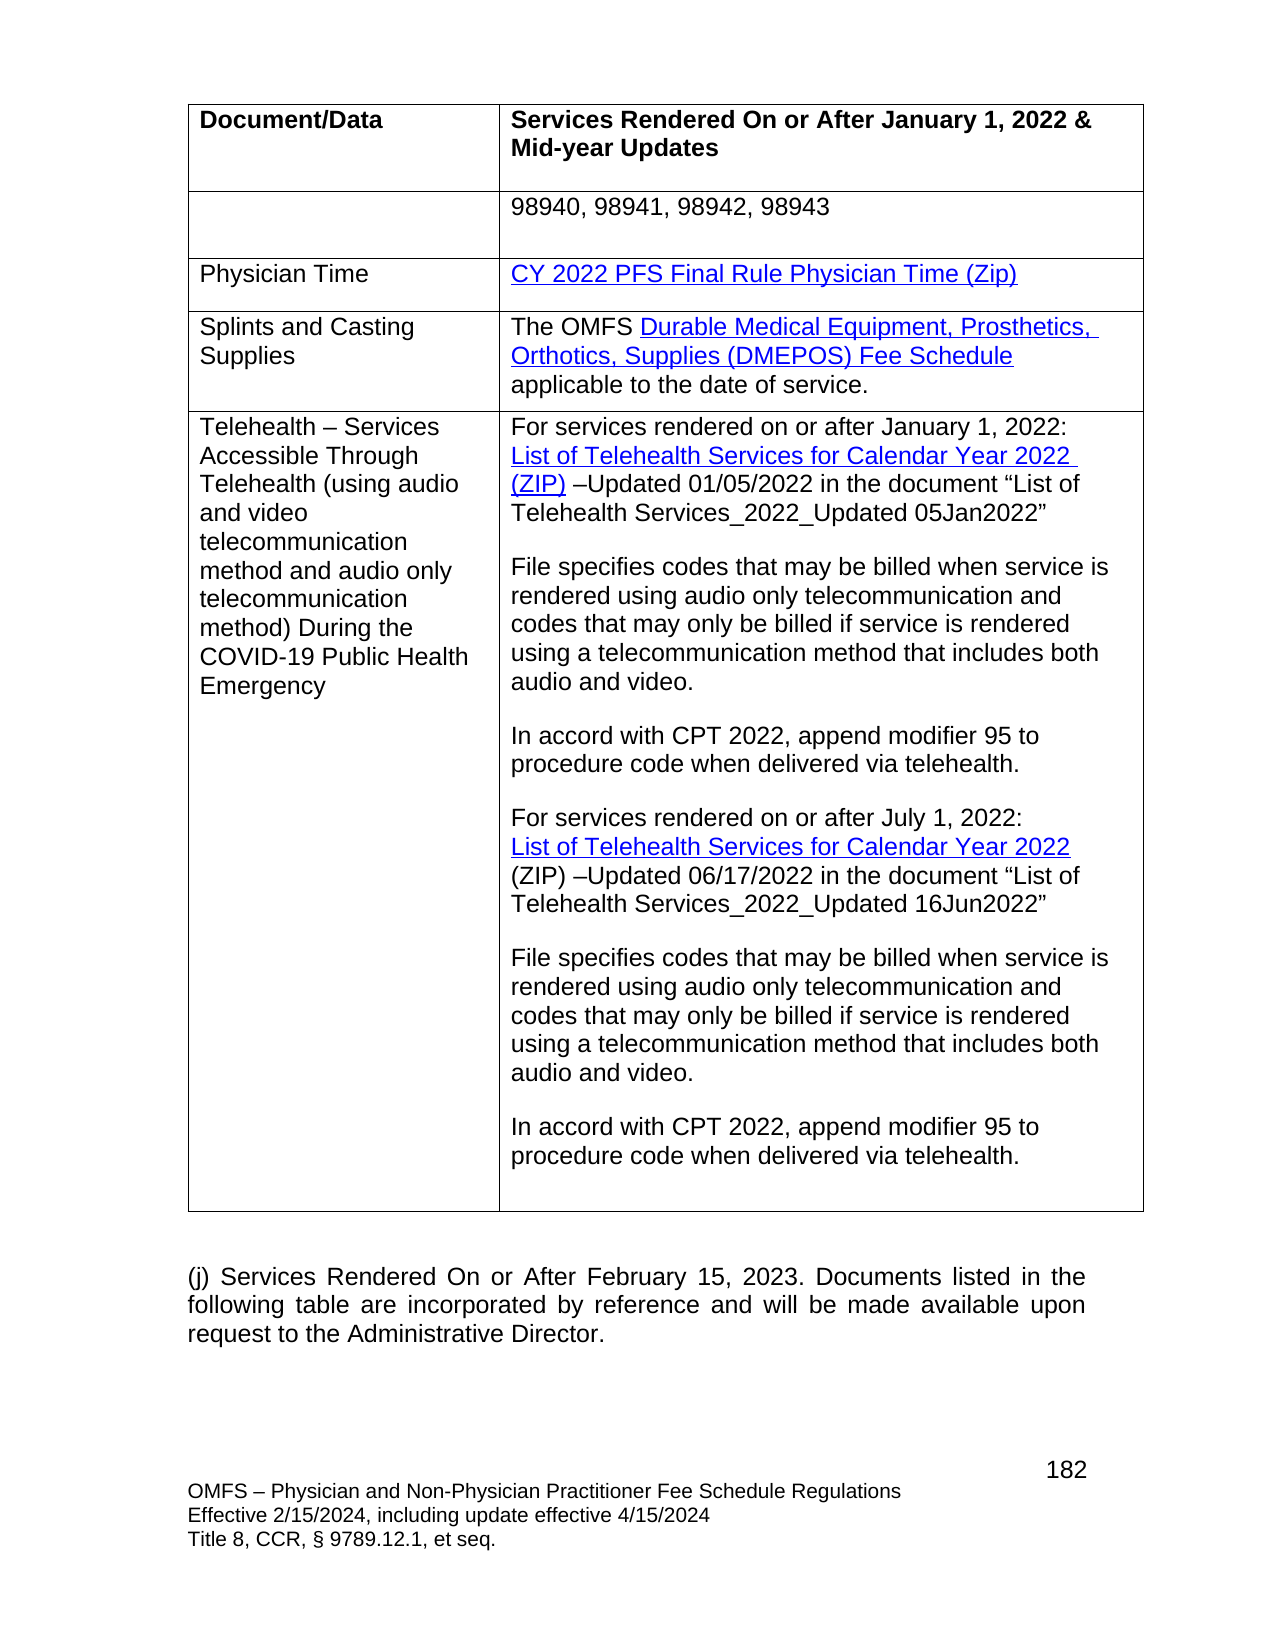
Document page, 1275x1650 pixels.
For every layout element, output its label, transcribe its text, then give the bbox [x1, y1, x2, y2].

table_header Services Rendered On or After January 1, 2022 & Mid-year Updates [500, 105, 1143, 191]
text (j) Services Rendered On or After February 15, 2023. Documents listed in the following table are incorporated by reference and will be made available upon request to the Administrative Director. [187, 1262, 1087, 1348]
table_cell For services rendered on or after January 1, 2022: List of Telehealth Services for Calendar Year 2022 (ZIP) –Updated 01/05/2022 in the document “List of Telehealth Services_2022_Updated 05Jan2022” File specifies codes that may be billed when service is rendered using audio only telecommunication and codes that may only be billed if service is rendered using a telecommunication method that includes both audio and video. In accord with CPT 2022, append modifier 95 to procedure code when delivered via telehealth. For services rendered on or after July 1, 2022: List of Telehealth Services for Calendar Year 2022 (ZIP) –Updated 06/17/2022 in the document “List of Telehealth Services_2022_Updated 16Jun2022” File specifies codes that may be billed when service is rendered using audio only telecommunication and codes that may only be billed if service is rendered using a telecommunication method that includes both audio and video. In accord with CPT 2022, append modifier 95 to procedure code when delivered via telehealth. [Note: Last cell of table.] [500, 412, 1143, 1211]
table_cell The OMFS Durable Medical Equipment, Prosthetics, Orthotics, Supplies (DMEPOS) Fee Schedule applicable to the date of service. [500, 312, 1143, 411]
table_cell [189, 192, 499, 258]
table_cell Telehealth – Services Accessible Through Telehealth (using audio and video telecommunication method and audio only telecommunication method) During the COVID-19 Public Health Emergency [189, 412, 499, 1211]
table_cell Splints and Casting Supplies [189, 312, 499, 411]
table_cell CY 2022 PFS Final Rule Physician Time (Zip) [500, 259, 1143, 311]
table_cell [500, 192, 1143, 258]
table_cell Physician Time [189, 259, 499, 311]
table_header Document/Data [189, 105, 499, 191]
